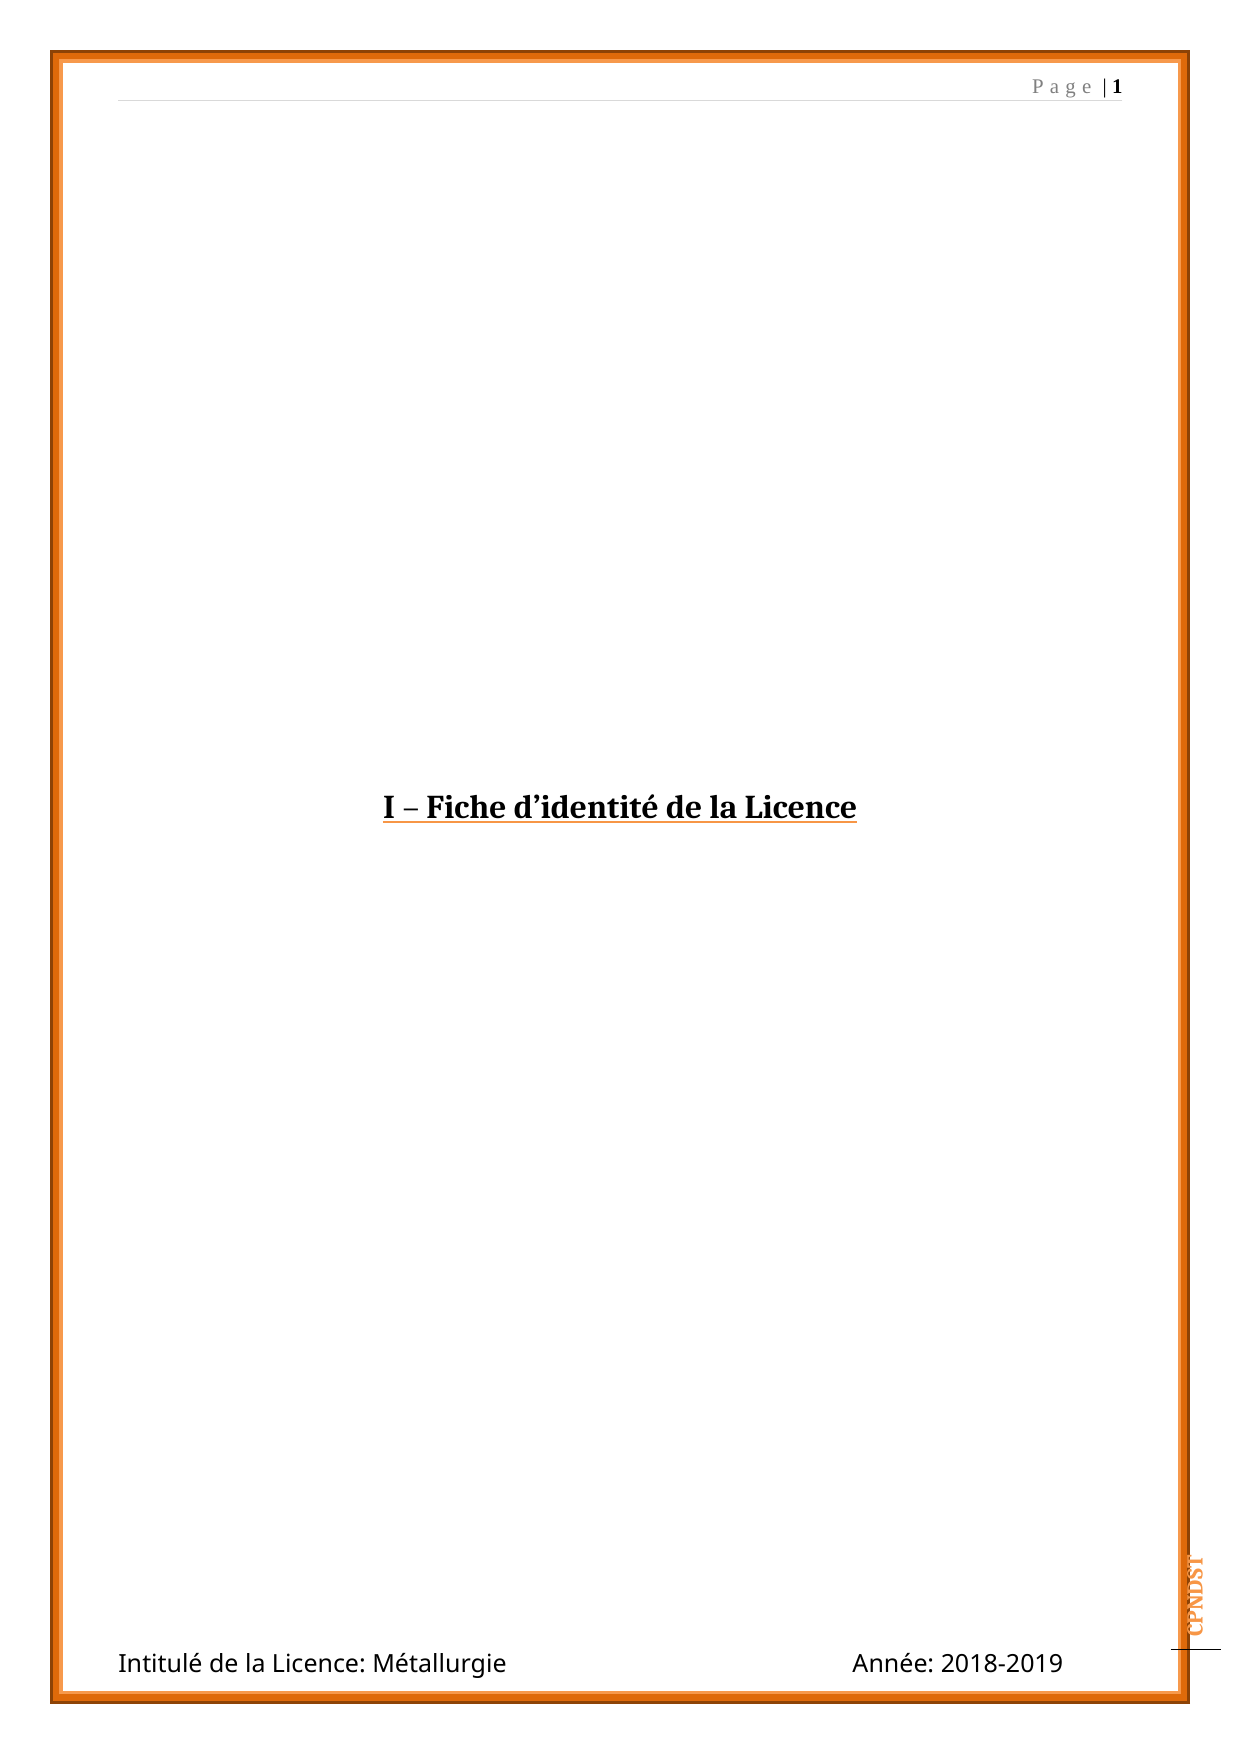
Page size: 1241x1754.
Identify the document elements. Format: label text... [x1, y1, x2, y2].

subtitle I – Fiche d’identité de la Licence [118, 789, 1122, 827]
